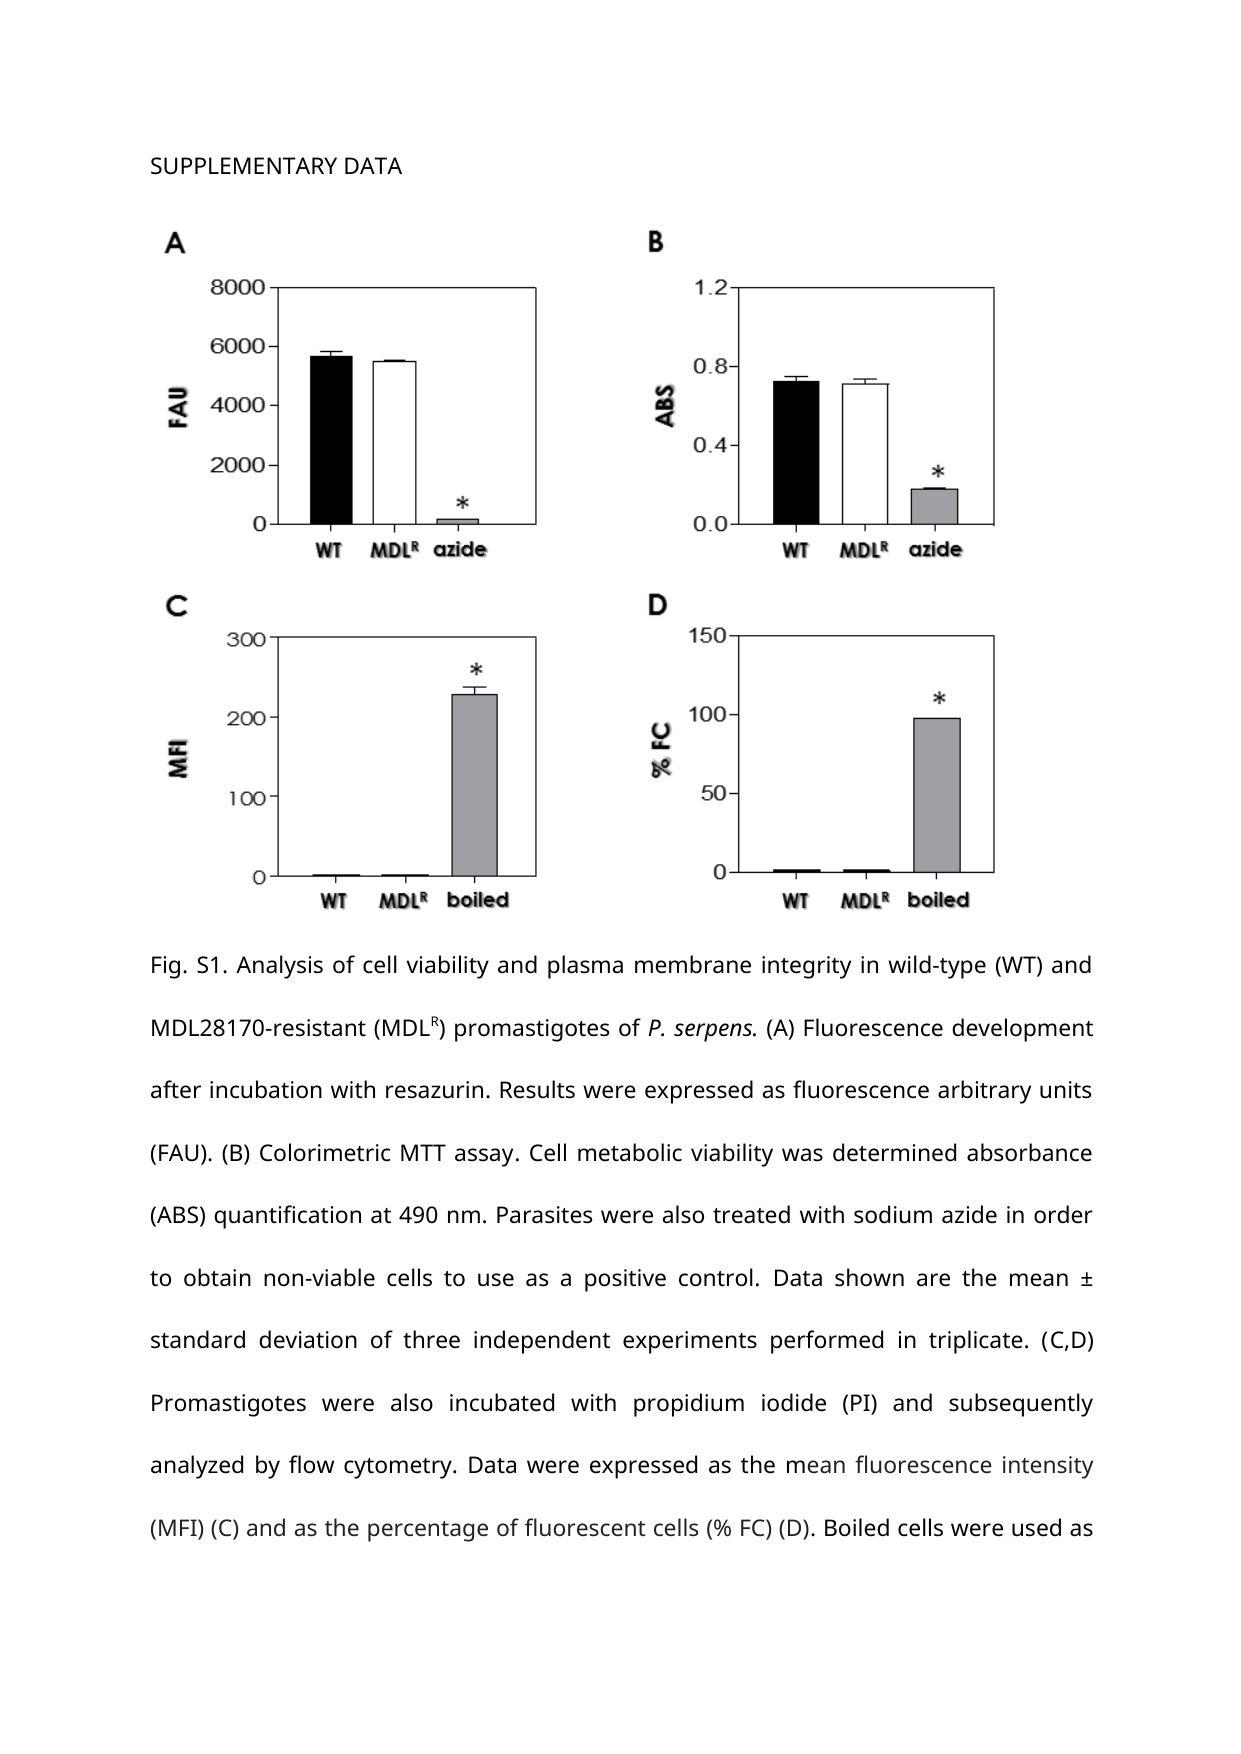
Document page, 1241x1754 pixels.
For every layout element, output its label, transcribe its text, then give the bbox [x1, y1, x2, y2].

text SUPPLEMENTARY DATA [150, 150, 1094, 181]
picture [150, 212, 1021, 922]
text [150, 949, 1094, 1543]
